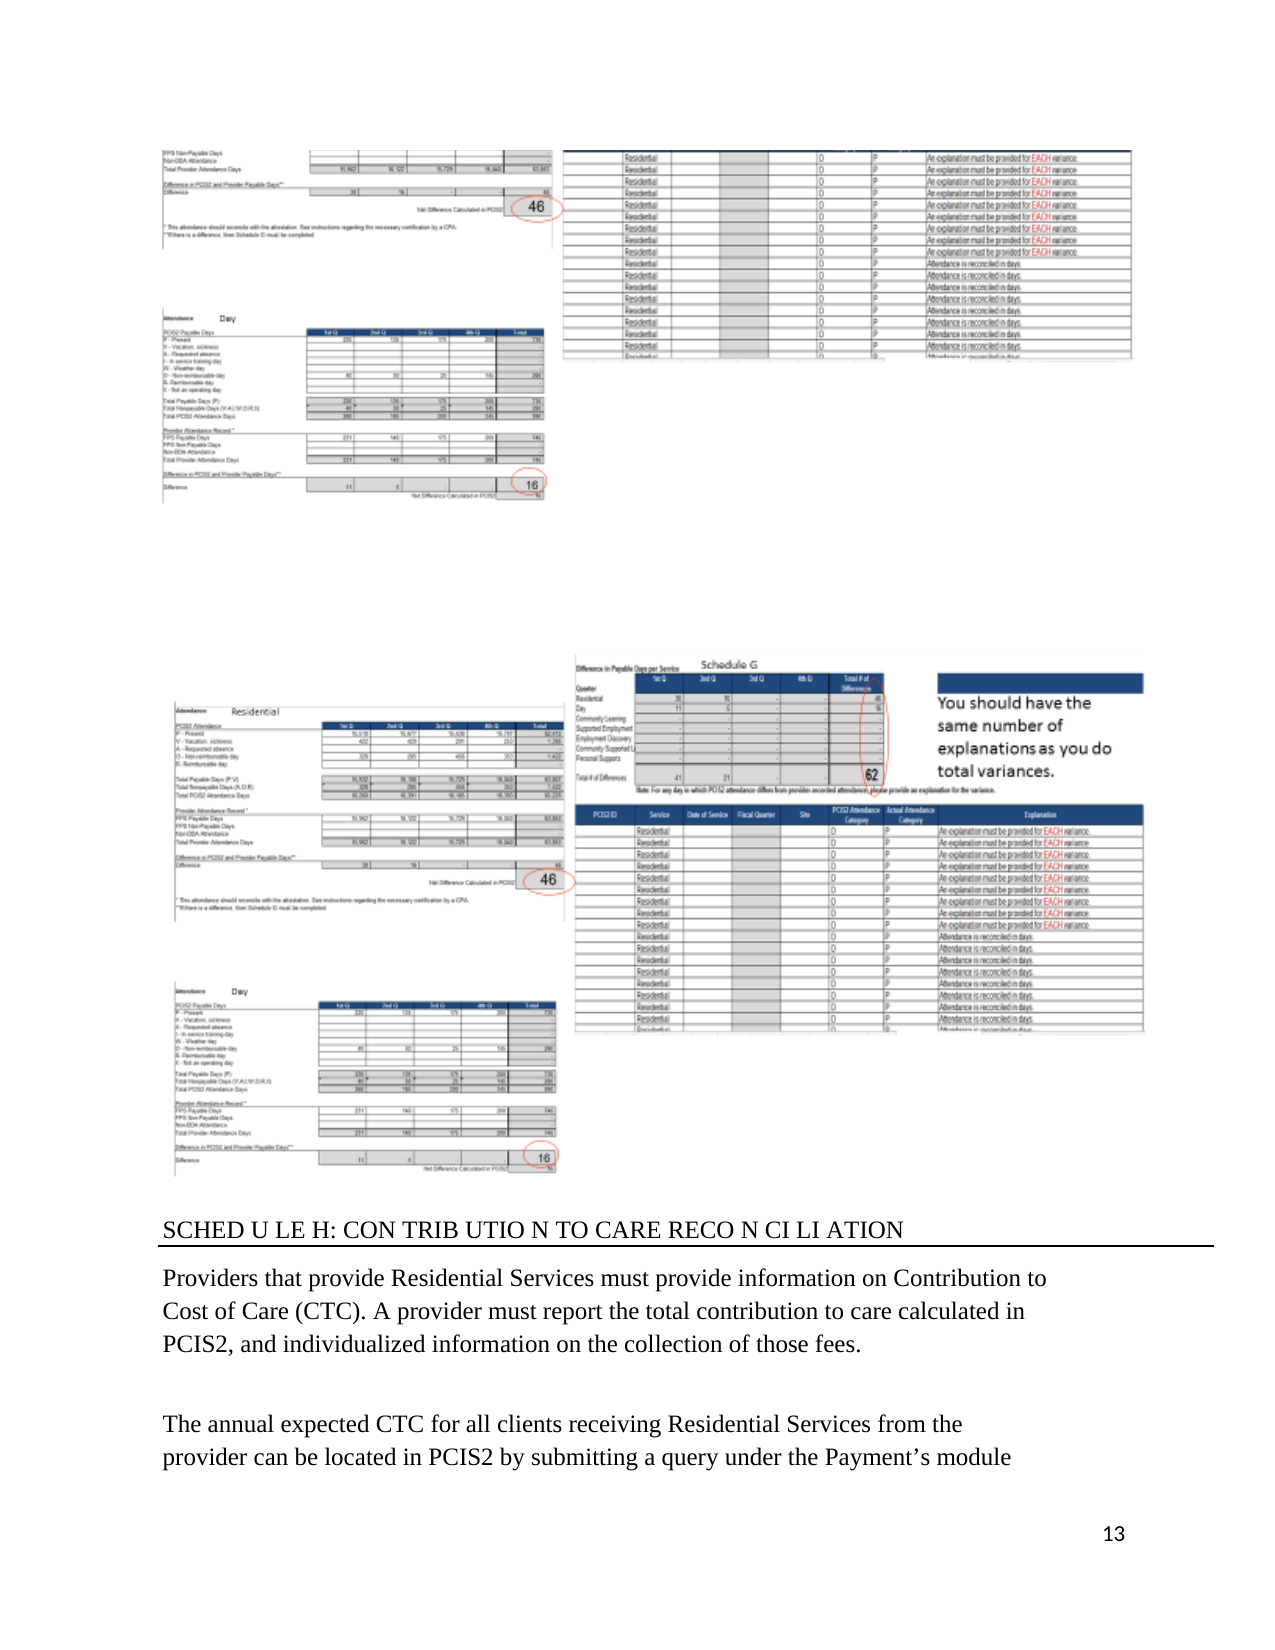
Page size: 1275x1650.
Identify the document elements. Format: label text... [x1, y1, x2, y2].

picture [162, 633, 1163, 1197]
text Providers that provide Residential Services must provide information on Contribution to Cost of Care (CTC). A provider must report the total contribution to care calculated in PCIS2, and individualized information on the collection of those fees. [162, 1263, 1062, 1357]
text SCHED U LE H: CON TRIB UTIO N TO CARE RECO N CI LI ATION [162, 1215, 1125, 1244]
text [162, 1409, 1031, 1471]
picture [150, 150, 1151, 524]
